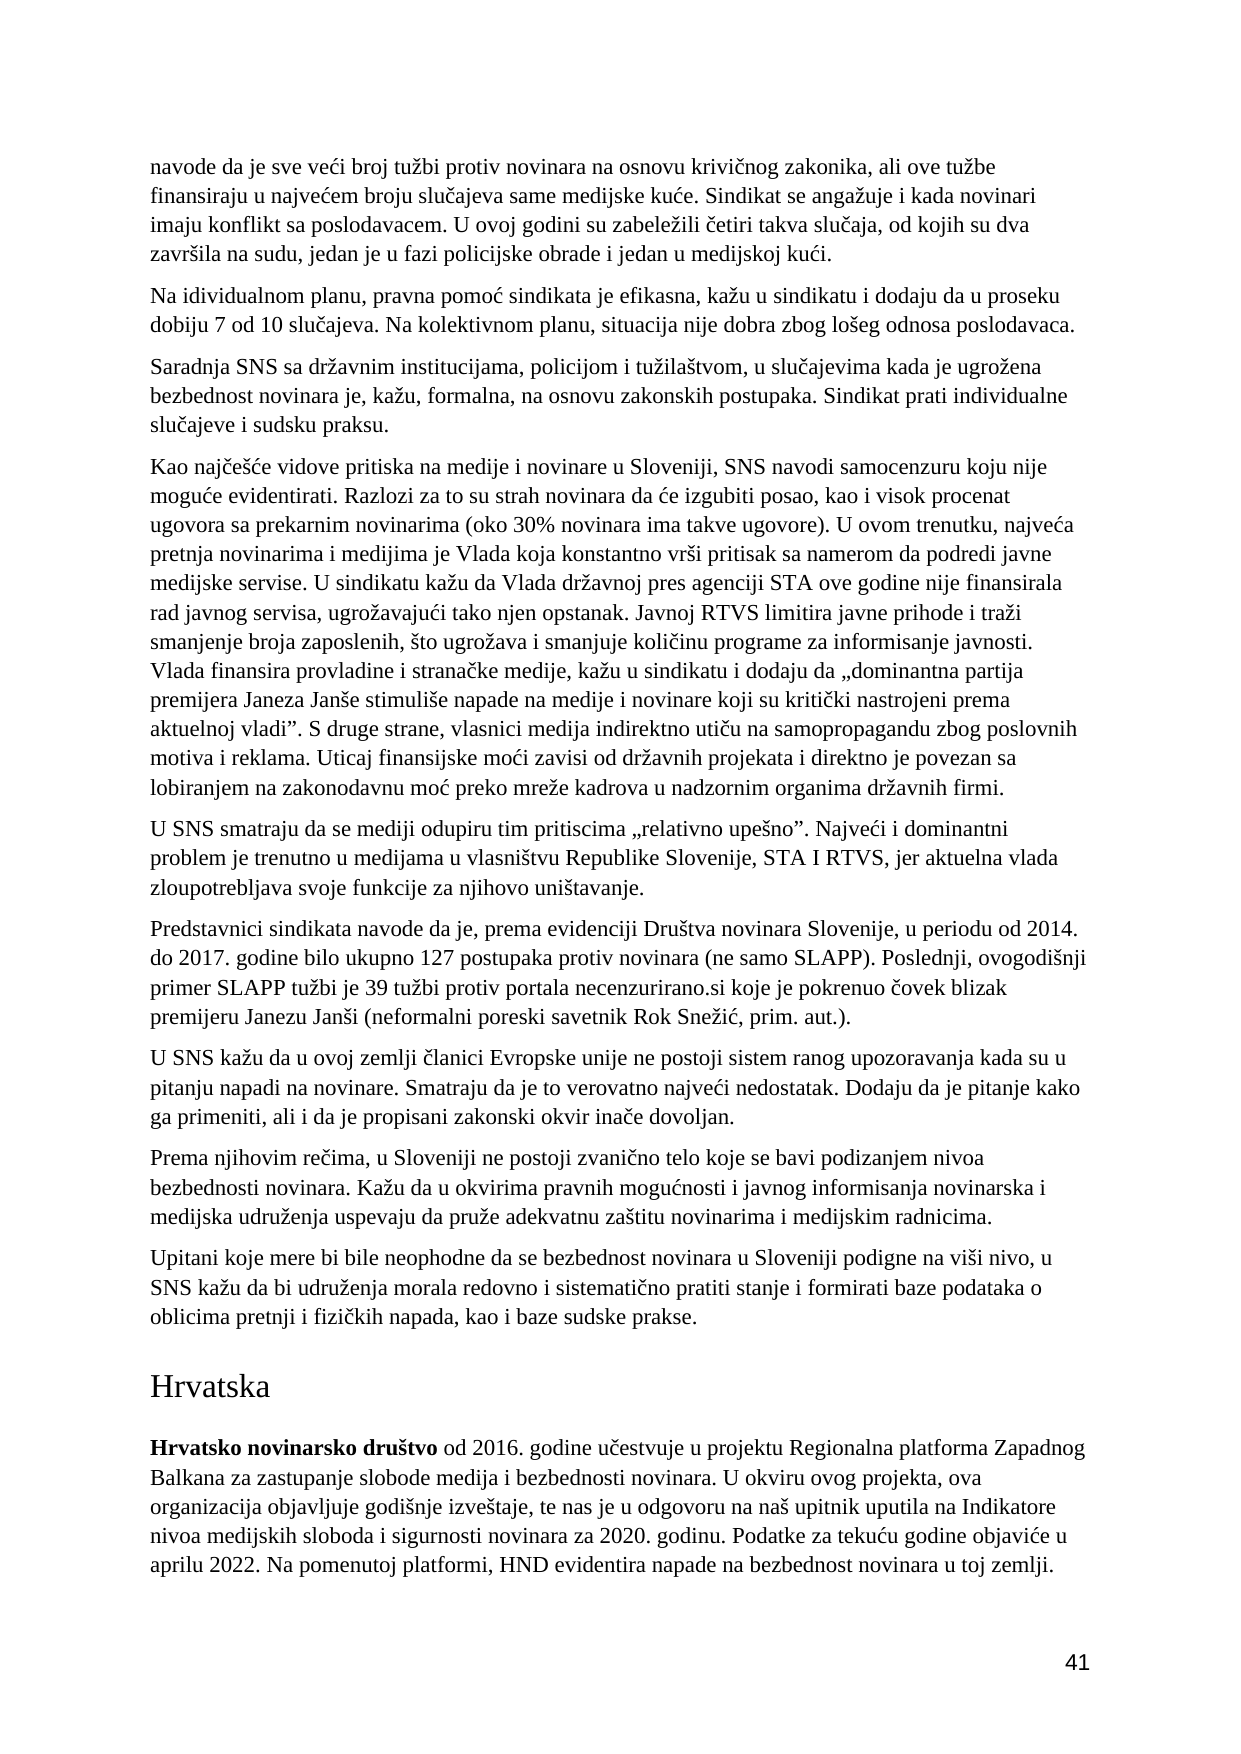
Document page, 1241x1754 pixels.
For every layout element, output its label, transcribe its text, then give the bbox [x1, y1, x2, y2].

text Na idividualnom planu, pravna pomoć sindikata je efikasna, kažu u sindikatu i dodaju da u proseku dobiju 7 od 10 slučajeva. Na kolektivnom planu, situacija nije dobra zbog lošeg odnosa poslodavaca. [150, 279, 1090, 337]
text Prema njihovim rečima, u Sloveniji ne postoji zvanično telo koje se bavi podizanjem nivoa bezbednosti novinara. Kažu da u okvirima pravnih mogućnosti i javnog informisanja novinarska i medijska udruženja uspevaju da pruže adekvatnu zaštitu novinarima i medijskim radnicima. [150, 1142, 1090, 1229]
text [150, 150, 1090, 267]
text Kao najčešće vidove pritiska na medije i novinare u Sloveniji, SNS navodi samocenzuru koju nije moguće evidentirati. Razlozi za to su strah novinara da će izgubiti posao, kao i visok procenat ugovora sa prekarnim novinarima (oko 30% novinara ima takve ugovore). U ovom trenutku, najveća pretnja novinarima i medijima je Vlada koja konstantno vrši pritisak sa namerom da podredi javne medijske servise. U sindikatu kažu da Vlada državnoj pres agenciji STA ove godine nije finansirala rad javnog servisa, ugrožavajući tako njen opstanak. Javnoj RTVS limitira javne prihode i traži smanjenje broja zaposlenih, što ugrožava i smanjuje količinu programe za informisanje javnosti. Vlada finansira provladine i stranačke medije, kažu u sindikatu i dodaju da „dominantna partija premijera Janeza Janše stimuliše napade na medije i novinare koji su kritički nastrojeni prema aktuelnoj vladi”. S druge strane, vlasnici medija indirektno utiču na samopropagandu zbog poslovnih motiva i reklama. Uticaj finansijske moći zavisi od državnih projekata i direktno je povezan sa lobiranjem na zakonodavnu moć preko mreže kadrova u nadzornim organima državnih firmi. [150, 450, 1090, 800]
subtitle Hrvatska [150, 1367, 1090, 1405]
text Predstavnici sindikata navode da je, prema evidenciji Društva novinara Slovenije, u periodu od 2014. do 2017. godine bilo ukupno 127 postupaka protiv novinara (ne samo SLAPP). Poslednji, ovogodišnji primer SLAPP tužbi je 39 tužbi protiv portala necenzurirano.si koje je pokrenuo čovek blizak premijeru Janezu Janši (neformalni poreski savetnik Rok Snežić, prim. aut.). [150, 912, 1090, 1029]
text U SNS kažu da u ovoj zemlji članici Evropske unije ne postoji sistem ranog upozoravanja kada su u pitanju napadi na novinare. Smatraju da je to verovatno najveći nedostatak. Dodaju da je pitanje kako ga primeniti, ali i da je propisani zakonski okvir inače dovoljan. [150, 1042, 1090, 1129]
text U SNS smatraju da se mediji odupiru tim pritiscima „relativno upešno”. Najveći i dominantni problem je trenutno u medijama u vlasništvu Republike Slovenije, STA I RTVS, jer aktuelna vlada zloupotrebljava svoje funkcije za njihovo uništavanje. [150, 812, 1090, 900]
text Upitani koje mere bi bile neophodne da se bezbednost novinara u Sloveniji podigne na viši nivo, u SNS kažu da bi udruženja morala redovno i sistematično pratiti stanje i formirati baze podataka o oblicima pretnji i fizičkih napada, kao i baze sudske prakse. [150, 1242, 1090, 1329]
text Saradnja SNS sa državnim institucijama, policijom i tužilaštvom, u slučajevima kada je ugrožena bezbednost novinara je, kažu, formalna, na osnovu zakonskih postupaka. Sindikat prati individualne slučajeve i sudsku praksu. [150, 350, 1090, 437]
text Hrvatsko novinarsko društvo od 2016. godine učestvuje u projektu Regionalna platforma Zapadnog Balkana za zastupanje slobode medija i bezbednosti novinara. U okviru ovog projekta, ova organizacija objavljuje godišnje izveštaje, te nas je u odgovoru na naš upitnik uputila na Indikatore nivoa medijskih sloboda i sigurnosti novinara za 2020. godinu. Podatke za tekuću godine objaviće u aprilu 2022. Na pomenutoj platformi, HND evidentira napade na bezbednost novinara u toj zemlji. [150, 1432, 1090, 1577]
